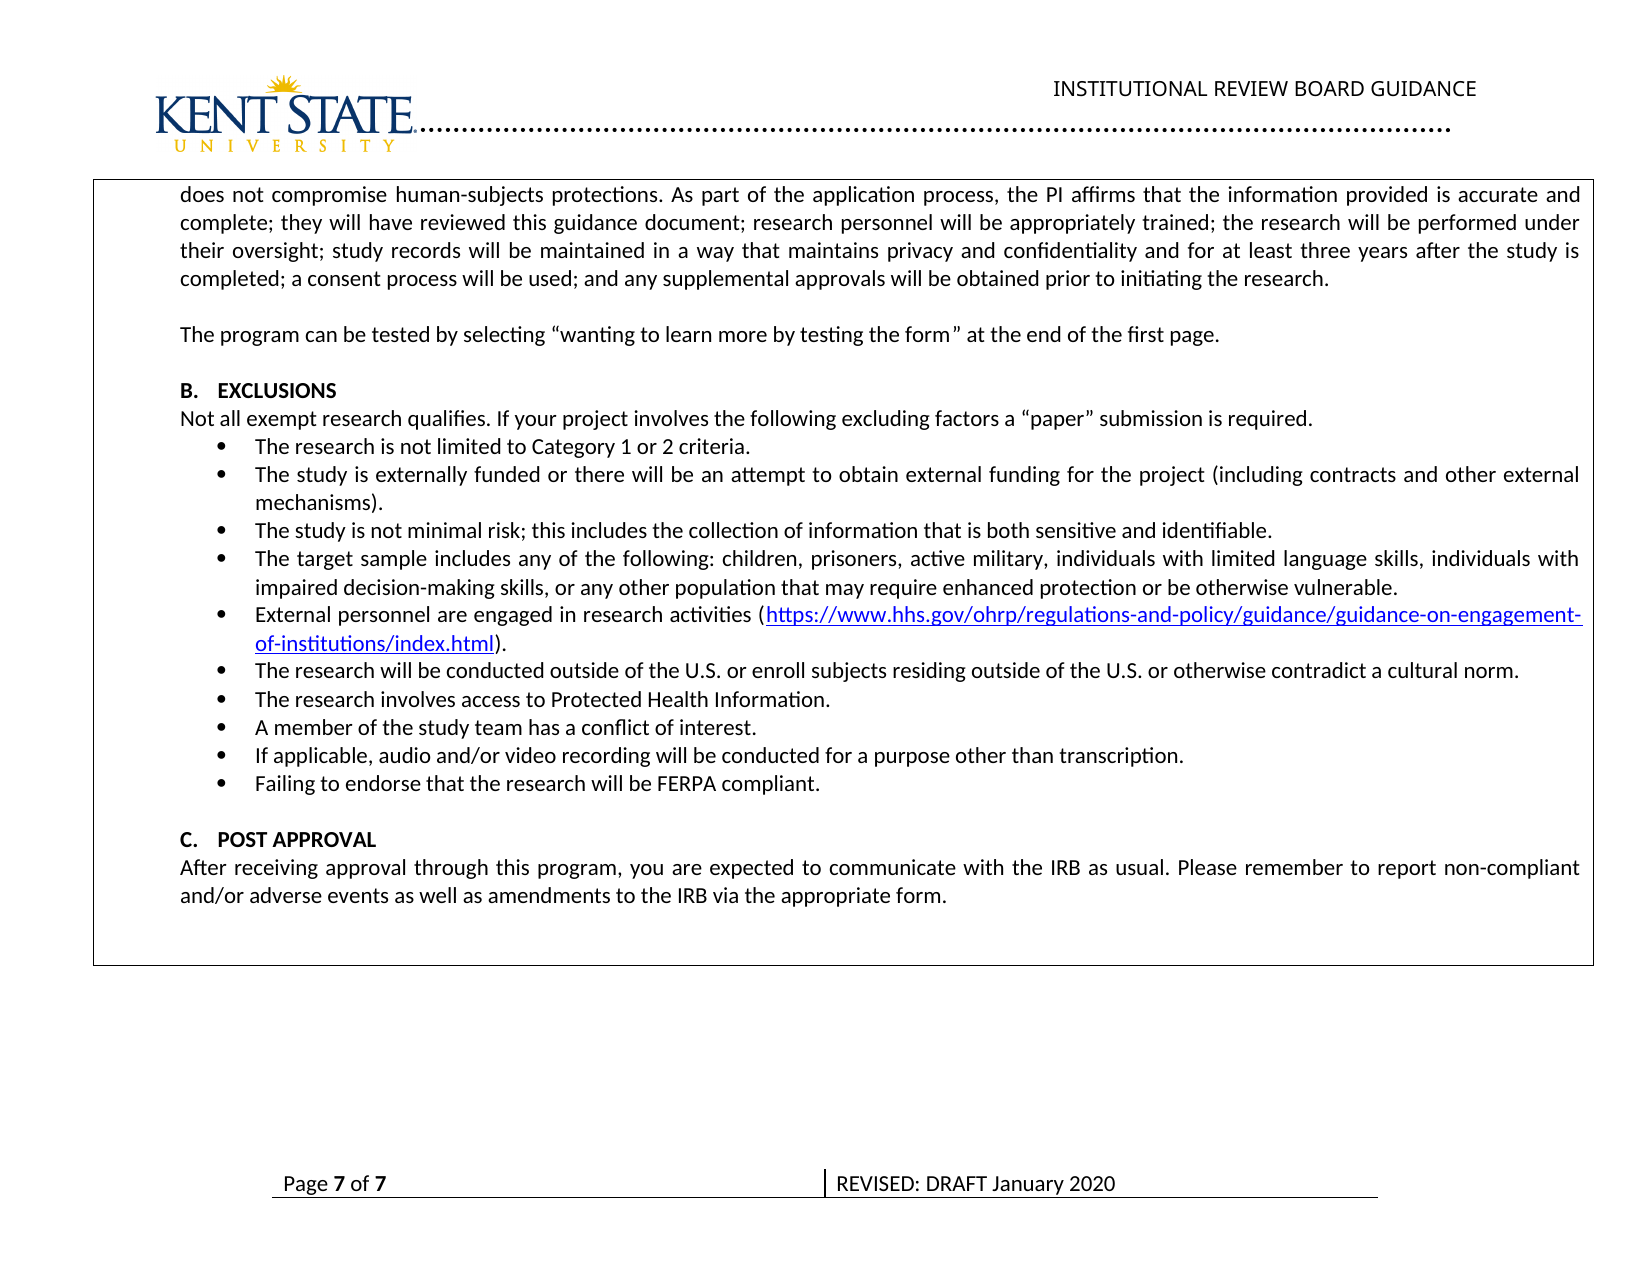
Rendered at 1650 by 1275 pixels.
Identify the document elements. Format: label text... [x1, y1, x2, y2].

picture [155, 75, 417, 152]
